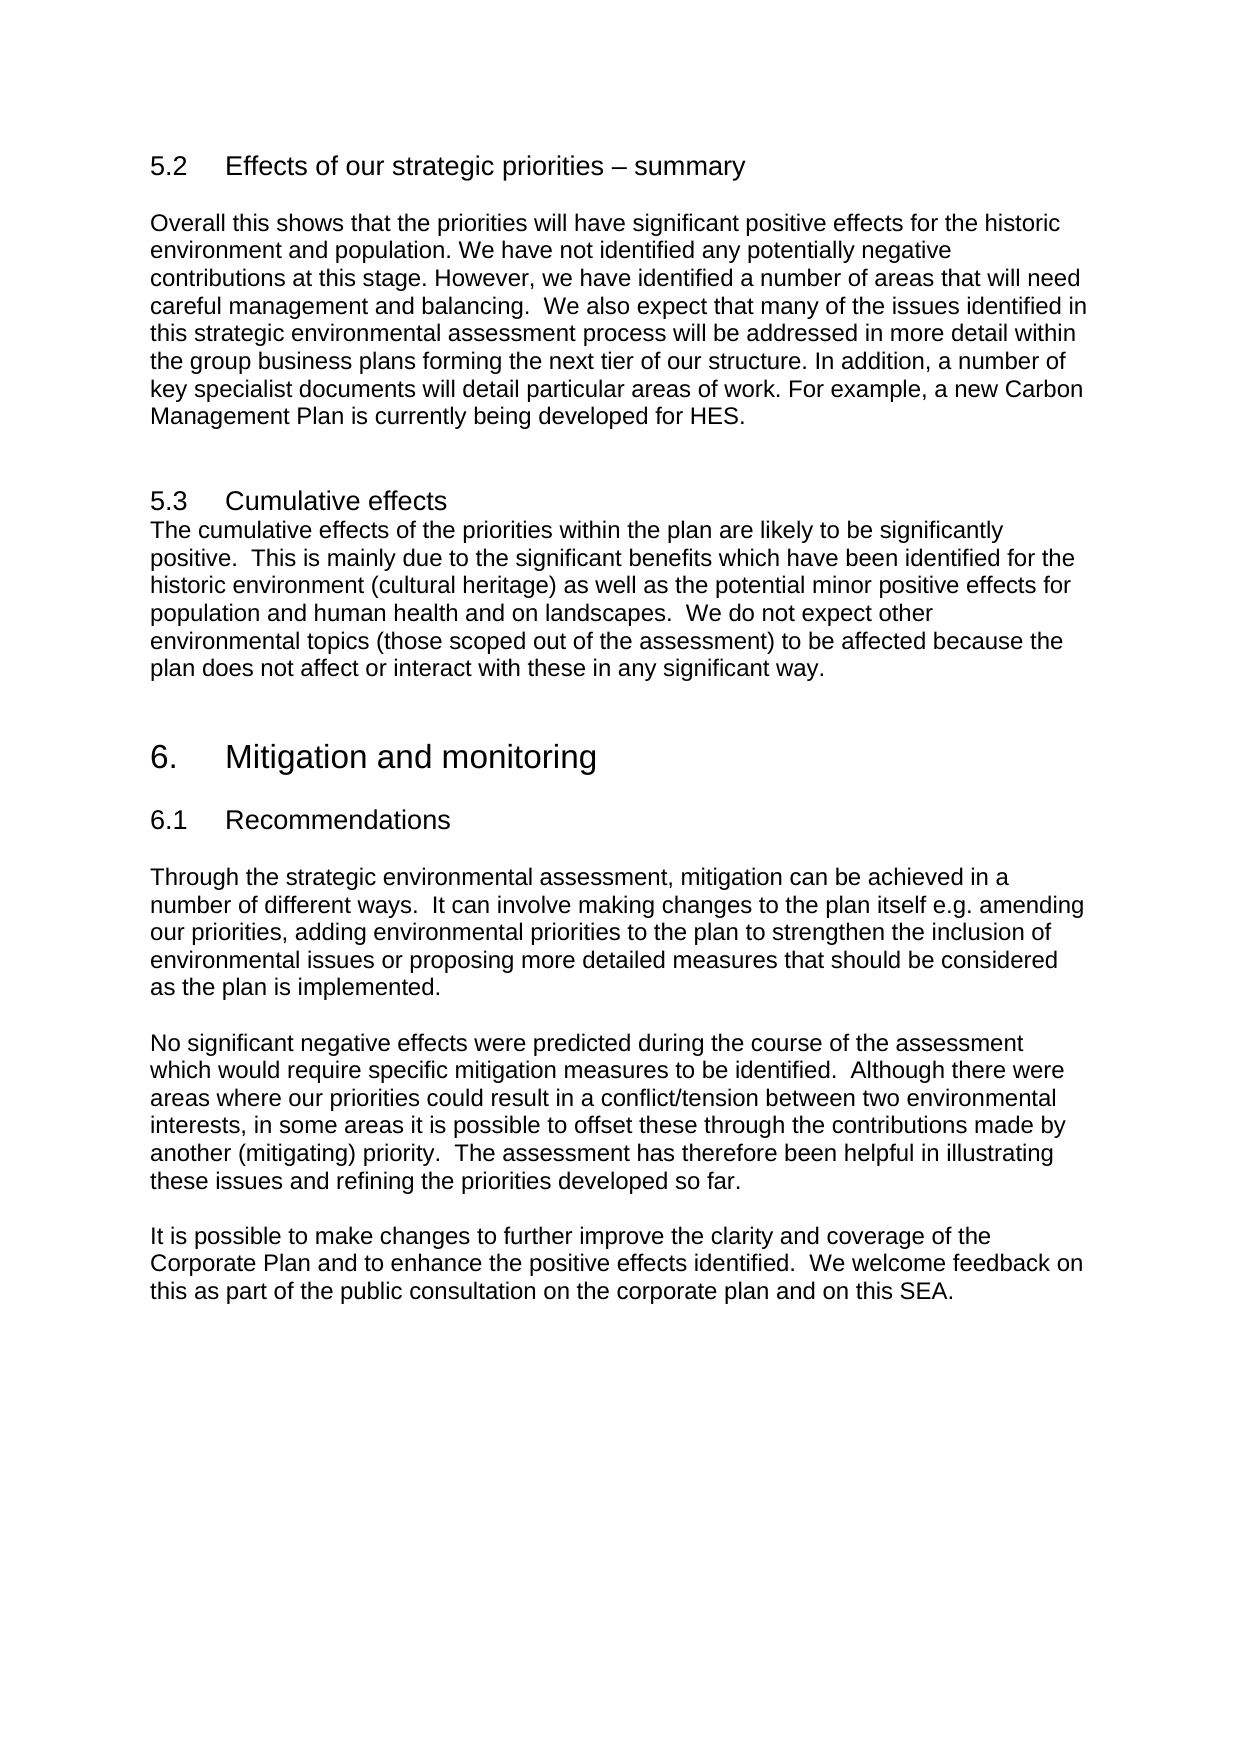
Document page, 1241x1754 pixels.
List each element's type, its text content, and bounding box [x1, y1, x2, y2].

subtitle 6.1 Recommendations [150, 804, 1090, 835]
text It is possible to make changes to further improve the clarity and coverage of the Corporate Plan and to enhance the positive effects identified. We welcome feedback on this as part of the public consultation on the corporate plan and on this SEA. [150, 1222, 1090, 1304]
text Through the strategic environmental assessment, mitigation can be achieved in a number of different ways. It can involve making changes to the plan itself e.g. amending our priorities, adding environmental priorities to the plan to strengthen the inclusion of environmental issues or proposing more detailed measures that should be considered as the plan is implemented. [150, 863, 1090, 1001]
text 5.2 Effects of our strategic priorities – summary [150, 150, 1090, 181]
text The cumulative effects of the priorities within the plan are likely to be significantly positive. This is mainly due to the significant benefits which have been identified for the historic environment (cultural heritage) as well as the potential minor positive effects for population and human health and on landscapes. We do not expect other environmental topics (those scoped out of the assessment) to be affected because the plan does not affect or interact with these in any significant way. [150, 516, 1090, 682]
text No significant negative effects were predicted during the course of the assessment which would require specific mitigation measures to be identified. Although there were areas where our priorities could result in a conflict/tension between two environmental interests, in some areas it is possible to offset these through the contributions made by another (mitigating) priority. The assessment has therefore been helpful in illustrating these issues and refining the priorities developed so far. [150, 1028, 1090, 1194]
text Overall this shows that the priorities will have significant positive effects for the historic environment and population. We have not identified any potentially negative contributions at this stage. However, we have identified a number of areas that will need careful management and balancing. We also expect that many of the issues identified in this strategic environmental assessment process will be addressed in more detail within the group business plans forming the next tier of our structure. In addition, a number of key specialist documents will detail particular areas of work. For example, a new Carbon Management Plan is currently being developed for HES. [150, 209, 1090, 430]
subtitle 6. Mitigation and monitoring [150, 737, 1090, 775]
subtitle 5.3 Cumulative effects [150, 485, 1090, 516]
